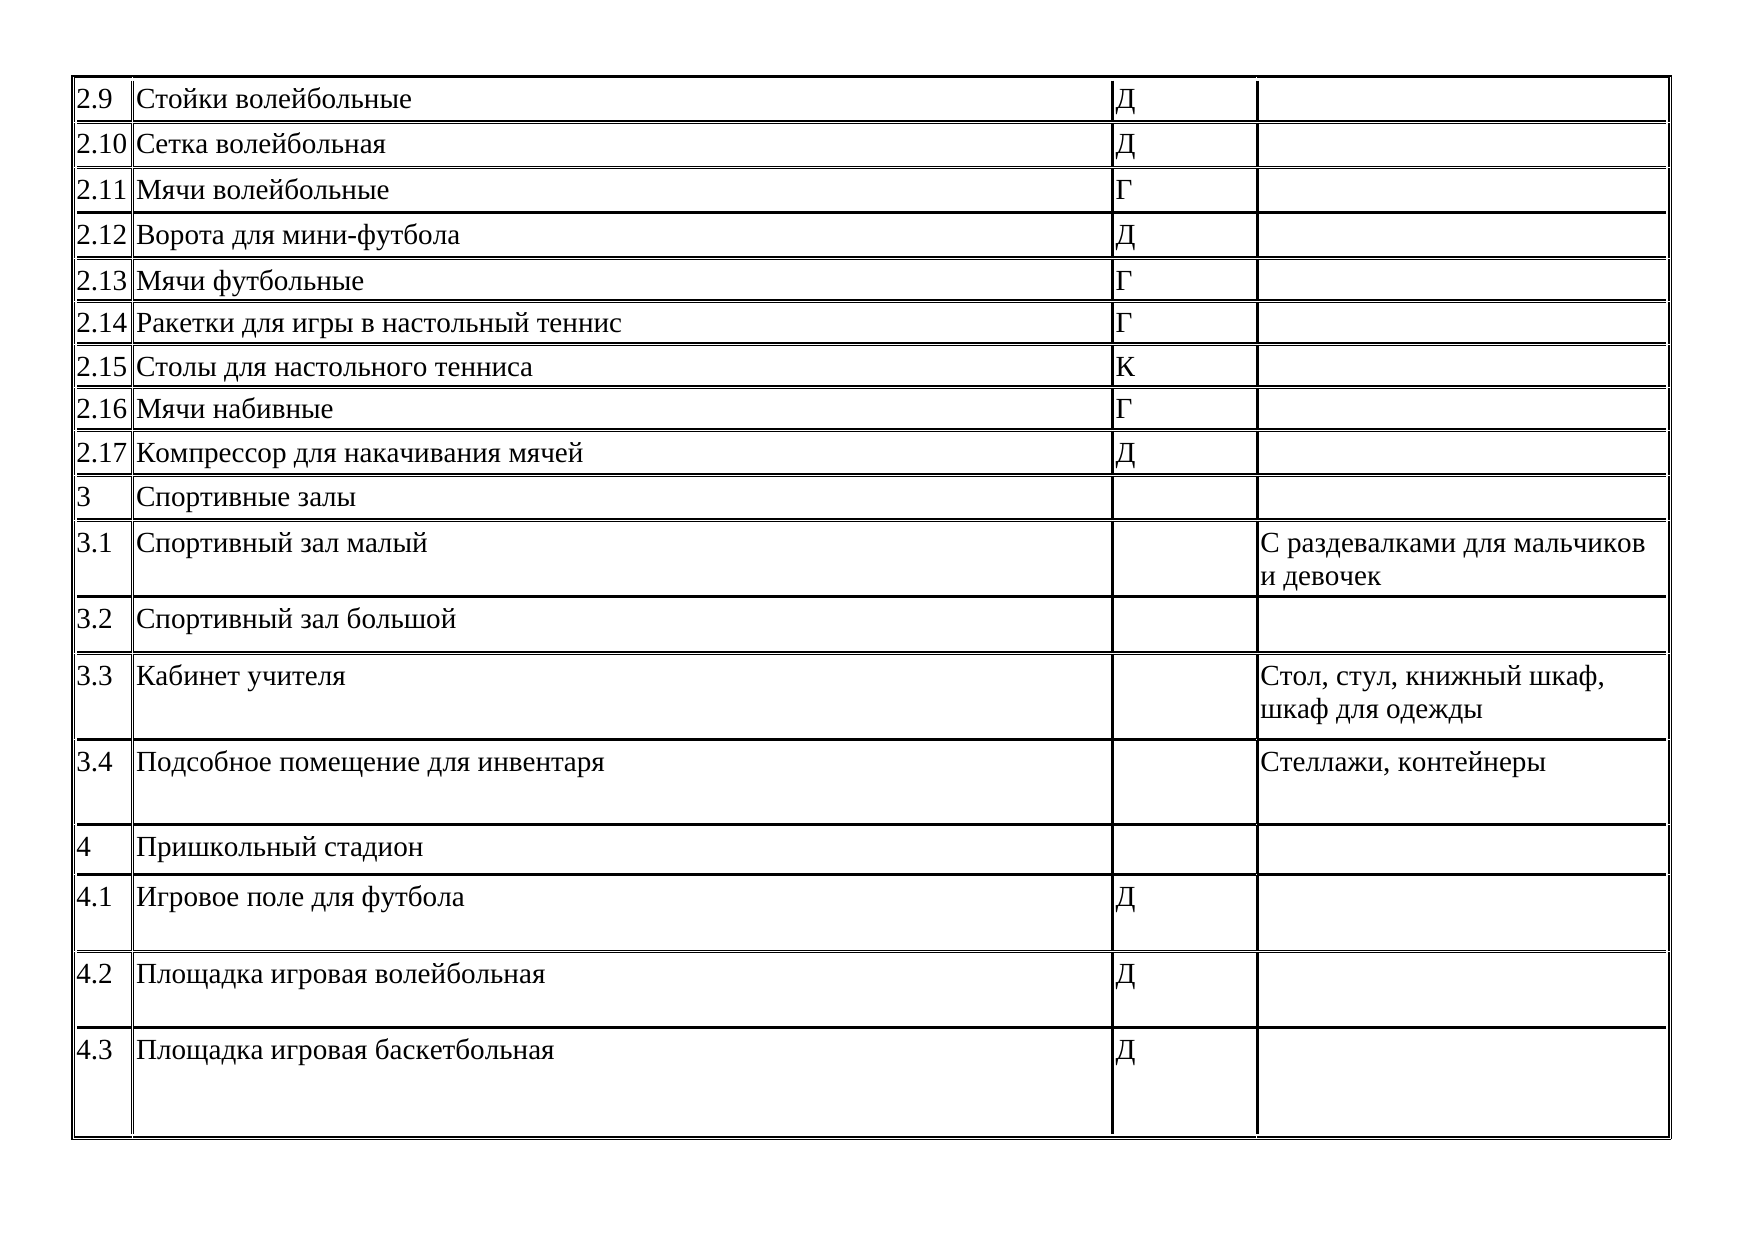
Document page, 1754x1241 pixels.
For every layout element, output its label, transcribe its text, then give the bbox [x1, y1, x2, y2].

table_cell [1257, 1026, 1668, 1136]
table_cell Площадка игровая волейбольная [134, 953, 1111, 1026]
table_cell Ракетки для игры в настольный теннис [134, 303, 1111, 342]
table_cell Стойки волейбольные [133, 78, 1112, 120]
table_cell 3.4 [73, 738, 131, 823]
table_cell Д [1112, 1029, 1257, 1136]
table_cell 2.14 [75, 299, 131, 342]
table_cell 3.3 [75, 651, 131, 738]
table_cell [1259, 473, 1669, 518]
table_cell Г [1114, 303, 1256, 342]
table_cell 4.3 [75, 1026, 133, 1136]
table_cell 2.9 [75, 78, 133, 120]
table_cell 2.16 [75, 385, 131, 428]
table_cell 4 [73, 823, 131, 873]
table_cell 4.2 [75, 950, 131, 1026]
table_cell [1259, 873, 1670, 949]
table_cell Спортивный зал малый [134, 522, 1111, 595]
table_cell [1114, 522, 1256, 595]
table_cell [1259, 385, 1669, 428]
table_cell [1259, 950, 1669, 1026]
table_cell 2.15 [75, 342, 131, 385]
table_cell [1257, 78, 1668, 120]
table_cell [1259, 823, 1670, 873]
table_cell Сетка волейбольная [134, 124, 1111, 166]
table_cell [1114, 655, 1256, 738]
table_cell 2.13 [75, 256, 131, 299]
table_cell Мячи футбольные [134, 260, 1111, 299]
table_cell 3.1 [75, 518, 131, 595]
table_cell Мячи волейбольные [134, 169, 1111, 211]
table_cell Столы для настольного тенниса [134, 346, 1111, 385]
table_cell Д [1114, 953, 1256, 1026]
table_cell [1257, 166, 1670, 211]
table_cell Д [1114, 876, 1256, 949]
table_cell [1114, 477, 1256, 518]
table_cell К [1114, 346, 1256, 385]
table_cell Компрессор для накачивания мячей [134, 432, 1111, 473]
table_cell Мячи набивные [134, 389, 1111, 428]
table_cell Г [1114, 169, 1256, 211]
table_cell Ворота для мини-футбола [134, 214, 1111, 256]
table_cell Д [1112, 77, 1257, 120]
table_cell 4.1 [73, 873, 131, 949]
table_cell [1259, 256, 1669, 299]
table_cell Д [1114, 432, 1256, 473]
table_cell [1259, 342, 1669, 385]
table_cell [1114, 598, 1256, 651]
table_cell Площадка игровая баскетбольная [133, 1029, 1112, 1136]
table_cell Подсобное помещение для инвентаря [134, 741, 1111, 823]
table_cell 2.17 [75, 428, 131, 473]
table_cell 3.2 [75, 595, 131, 651]
table_cell 2.12 [75, 211, 131, 256]
table_cell [1259, 211, 1668, 256]
table_cell Г [1114, 389, 1256, 428]
table_cell [1259, 120, 1669, 166]
table_cell Г [1114, 260, 1256, 299]
table_cell [1114, 741, 1256, 823]
table_cell Д [1114, 124, 1256, 166]
table_cell Кабинет учителя [134, 655, 1111, 738]
table_cell Д [1114, 214, 1256, 256]
table_cell Спортивные залы [134, 477, 1111, 518]
table_cell [1259, 595, 1668, 651]
table_cell [1114, 826, 1256, 873]
table_cell [1259, 428, 1669, 473]
table_cell [1259, 299, 1669, 342]
table_cell С раздевалками для мальчиков и девочек [1259, 518, 1669, 595]
table_cell Игровое поле для футбола [134, 876, 1111, 949]
table_cell Спортивный зал большой [134, 598, 1111, 651]
table_cell Стеллажи, контейнеры [1259, 738, 1670, 823]
table_cell 2.10 [75, 120, 131, 166]
table_cell 3 [75, 473, 131, 518]
table_cell Пришкольный стадион [134, 826, 1111, 873]
table_cell Стол, стул, книжный шкаф, шкаф для одежды [1259, 651, 1669, 738]
table_cell 2.11 [73, 166, 133, 211]
